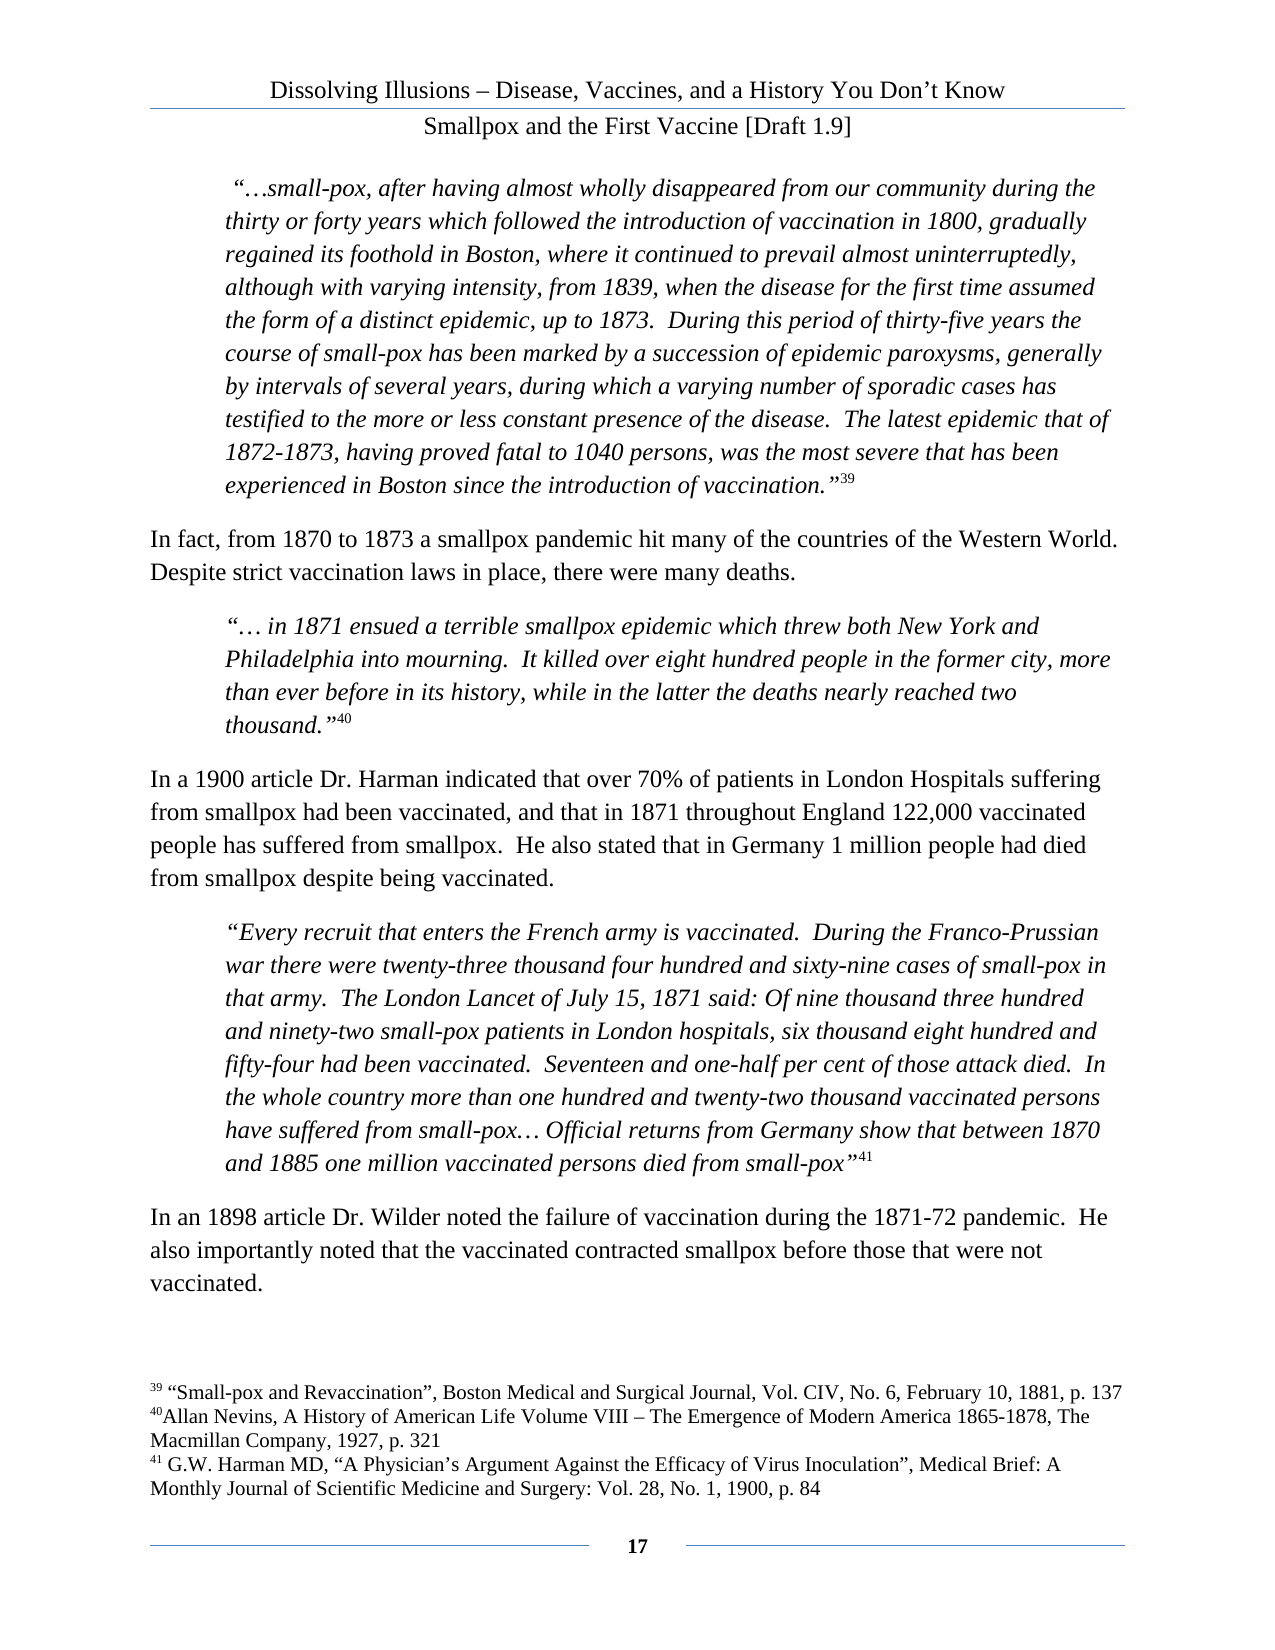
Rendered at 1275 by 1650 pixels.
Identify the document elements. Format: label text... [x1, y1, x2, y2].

text In an 1898 article Dr. Wilder noted the failure of vaccination during the 1871-72 pandemic. He also importantly noted that the vaccinated contracted smallpox before those that were not vaccinated. [150, 1202, 1125, 1296]
text “… in 1871 ensued a terrible smallpox epidemic which threw both New York and Philadelphia into mourning. It killed over eight hundred people in the former city, more than ever before in its history, while in the latter the deaths nearly reached two thousand.” [225, 611, 1125, 739]
text “Every recruit that enters the French army is vaccinated. During the Franco-Prussian war there were twenty-three thousand four hundred and sixty-nine cases of small-pox in that army. The London Lancet of July 15, 1871 said: Of nine thousand three hundred and ninety-two small-pox patients in London hospitals, six thousand eight hundred and fifty-four had been vaccinated. Seventeen and one-half per cent of those attack died. In the whole country more than one hundred and twenty-two thousand vaccinated persons have suffered from small-pox… Official returns from Germany show that between 1870 and 1885 one million vaccinated persons died from small-pox” [225, 917, 1125, 1177]
text In fact, from 1870 to 1873 a smallpox pandemic hit many of the countries of the Western World. Despite strict vaccination laws in place, there were many deaths. [150, 524, 1125, 586]
text “…small-pox, after having almost wholly disappeared from our community during the thirty or forty years which followed the introduction of vaccination in 1800, gradually regained its foothold in Boston, where it continued to prevail almost uninterruptedly, although with varying intensity, from 1839, when the disease for the first time assumed the form of a distinct epidemic, up to 1873. During this period of thirty-five years the course of small-pox has been marked by a succession of epidemic paroxysms, generally by intervals of several years, during which a varying number of sporadic cases has testified to the more or less constant presence of the disease. The latest epidemic that of 1872-1873, having proved fatal to 1040 persons, was the most severe that has been experienced in Boston since the introduction of vaccination.” [225, 173, 1125, 499]
text In a 1900 article Dr. Harman indicated that over 70% of patients in London Hospitals suffering from smallpox had been vaccinated, and that in 1871 throughout England 122,000 vaccinated people has suffered from smallpox. He also stated that in Germany 1 million people had died from smallpox despite being vaccinated. [150, 764, 1125, 892]
